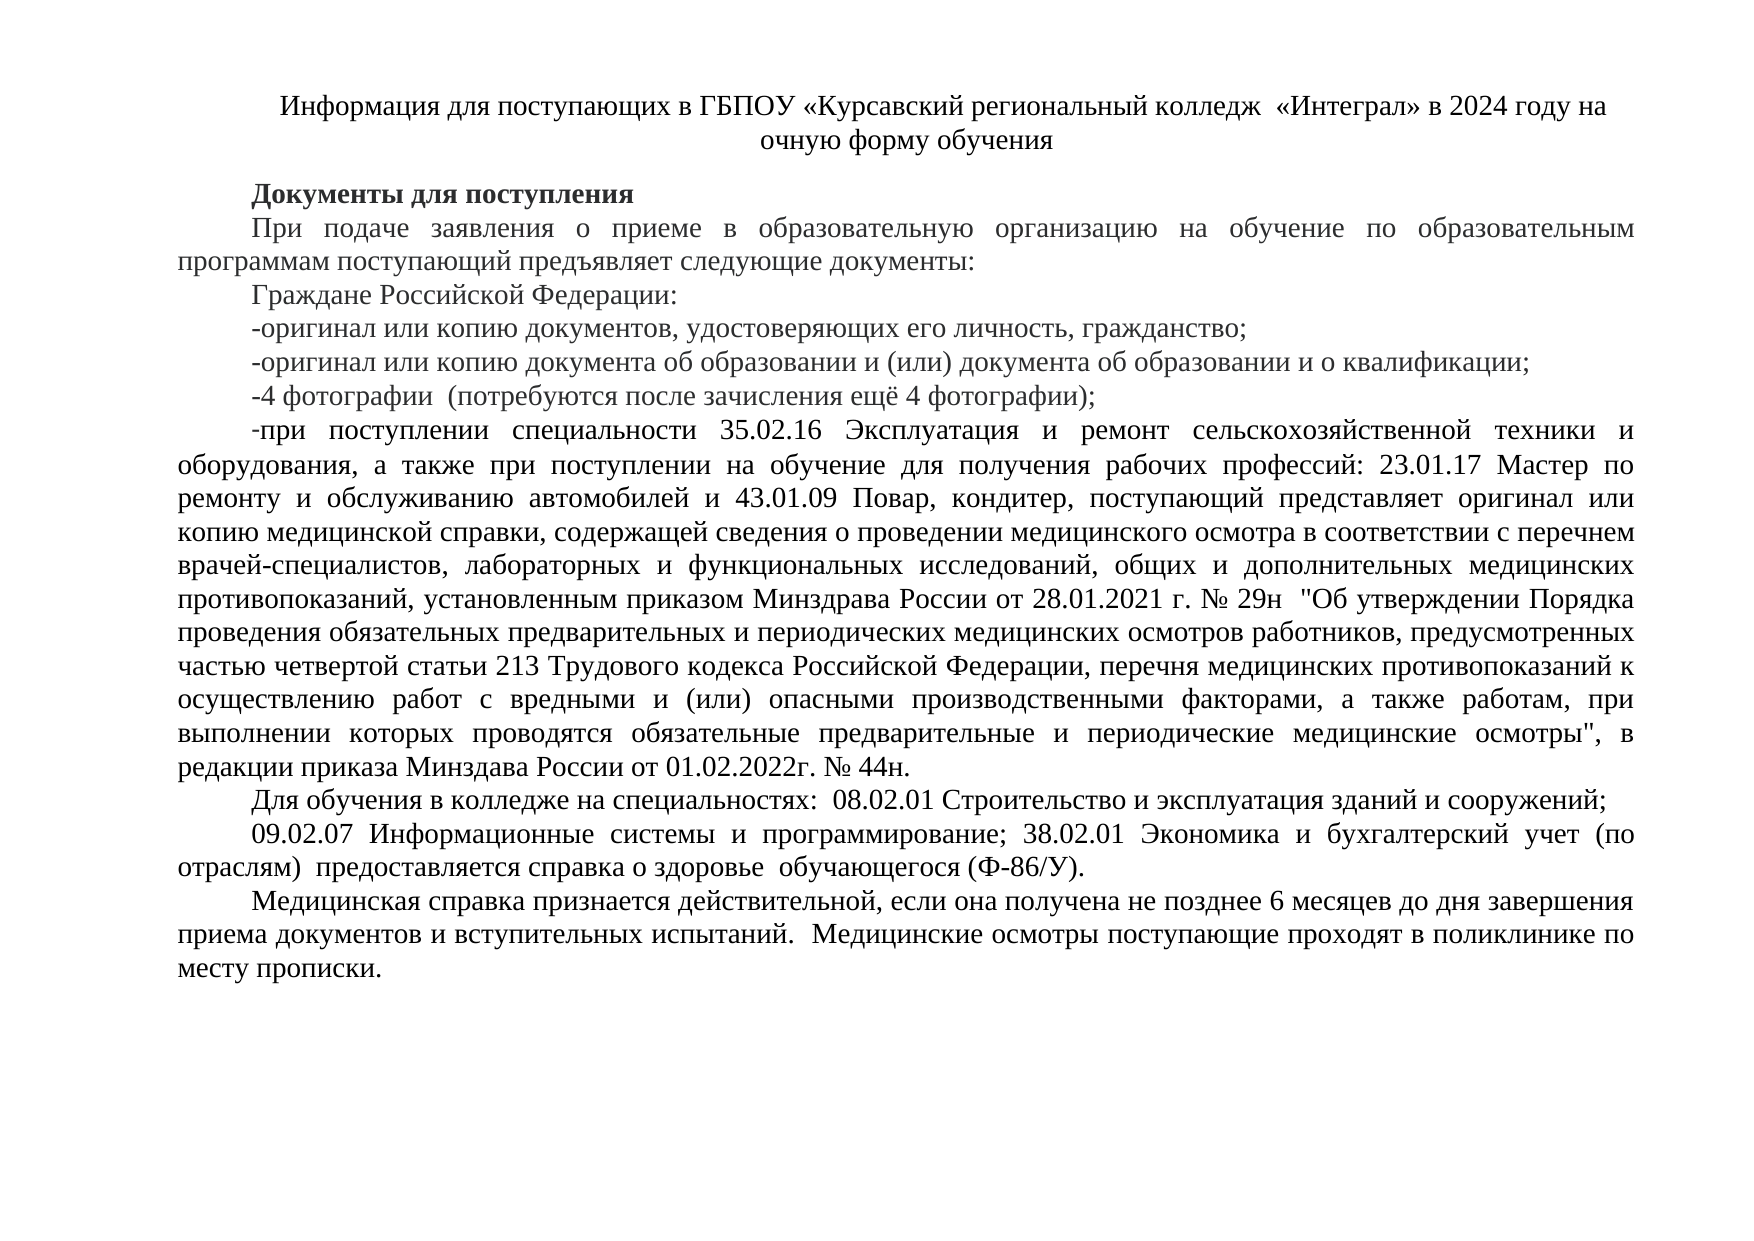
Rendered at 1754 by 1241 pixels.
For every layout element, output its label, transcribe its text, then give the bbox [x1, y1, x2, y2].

text Документы для поступления [177, 176, 1636, 210]
text -при поступлении специальности 35.02.16 Эксплуатация и ремонт сельскохозяйственной техники и оборудования, а также при поступлении на обучение для получения рабочих профессий: 23.01.17 Мастер по ремонту и обслуживанию автомобилей и 43.01.09 Повар, кондитер, поступающий представляет оригинал или копию медицинской справки, содержащей сведения о проведении медицинского осмотра в соответствии с перечнем врачей-специалистов, лабораторных и функциональных исследований, общих и дополнительных медицинских противопоказаний, установленным приказом Минздрава России от 28.01.2021 г. № 29н "Об утверждении Порядка проведения обязательных предварительных и периодических медицинских осмотров работников, предусмотренных частью четвертой статьи 213 Трудового кодекса Российской Федерации, перечня медицинских противопоказаний к осуществлению работ с вредными и (или) опасными производственными факторами, а также работам, при выполнении которых проводятся обязательные предварительные и периодические медицинские осмотры", в редакции приказа Минздава России от 01.02.2022г. № 44н. [177, 411, 1636, 782]
text Для обучения в колледже на специальностях: 08.02.01 Строительство и эксплуатация зданий и сооружений; [177, 782, 1636, 816]
text -оригинал или копию документов, удостоверяющих его личность, гражданство; [177, 311, 1636, 344]
text При подаче заявления о приеме в образовательную организацию на обучение по образовательным программам поступающий предъявляет следующие документы: [177, 210, 1636, 277]
text 09.02.07 Информационные системы и программирование; 38.02.01 Экономика и бухгалтерский учет (по отраслям) предоставляется справка о здоровье обучающегося (Ф-86/У). [177, 816, 1636, 883]
text Информация для поступающих в ГБПОУ «Курсавский региональный колледж «Интеграл» в 2024 году на очную форму обучения [177, 88, 1636, 156]
text Медицинская справка признается действительной, если она получена не позднее 6 месяцев до дня завершения приема документов и вступительных испытаний. Медицинские осмотры поступающие проходят в поликлинике по месту прописки. [177, 883, 1636, 983]
text -оригинал или копию документа об образовании и (или) документа об образовании и о квалификации; [177, 344, 1636, 378]
text -4 фотографии (потребуются после зачисления ещё 4 фотографии); [177, 378, 1636, 411]
text Граждане Российской Федерации: [177, 277, 1636, 311]
